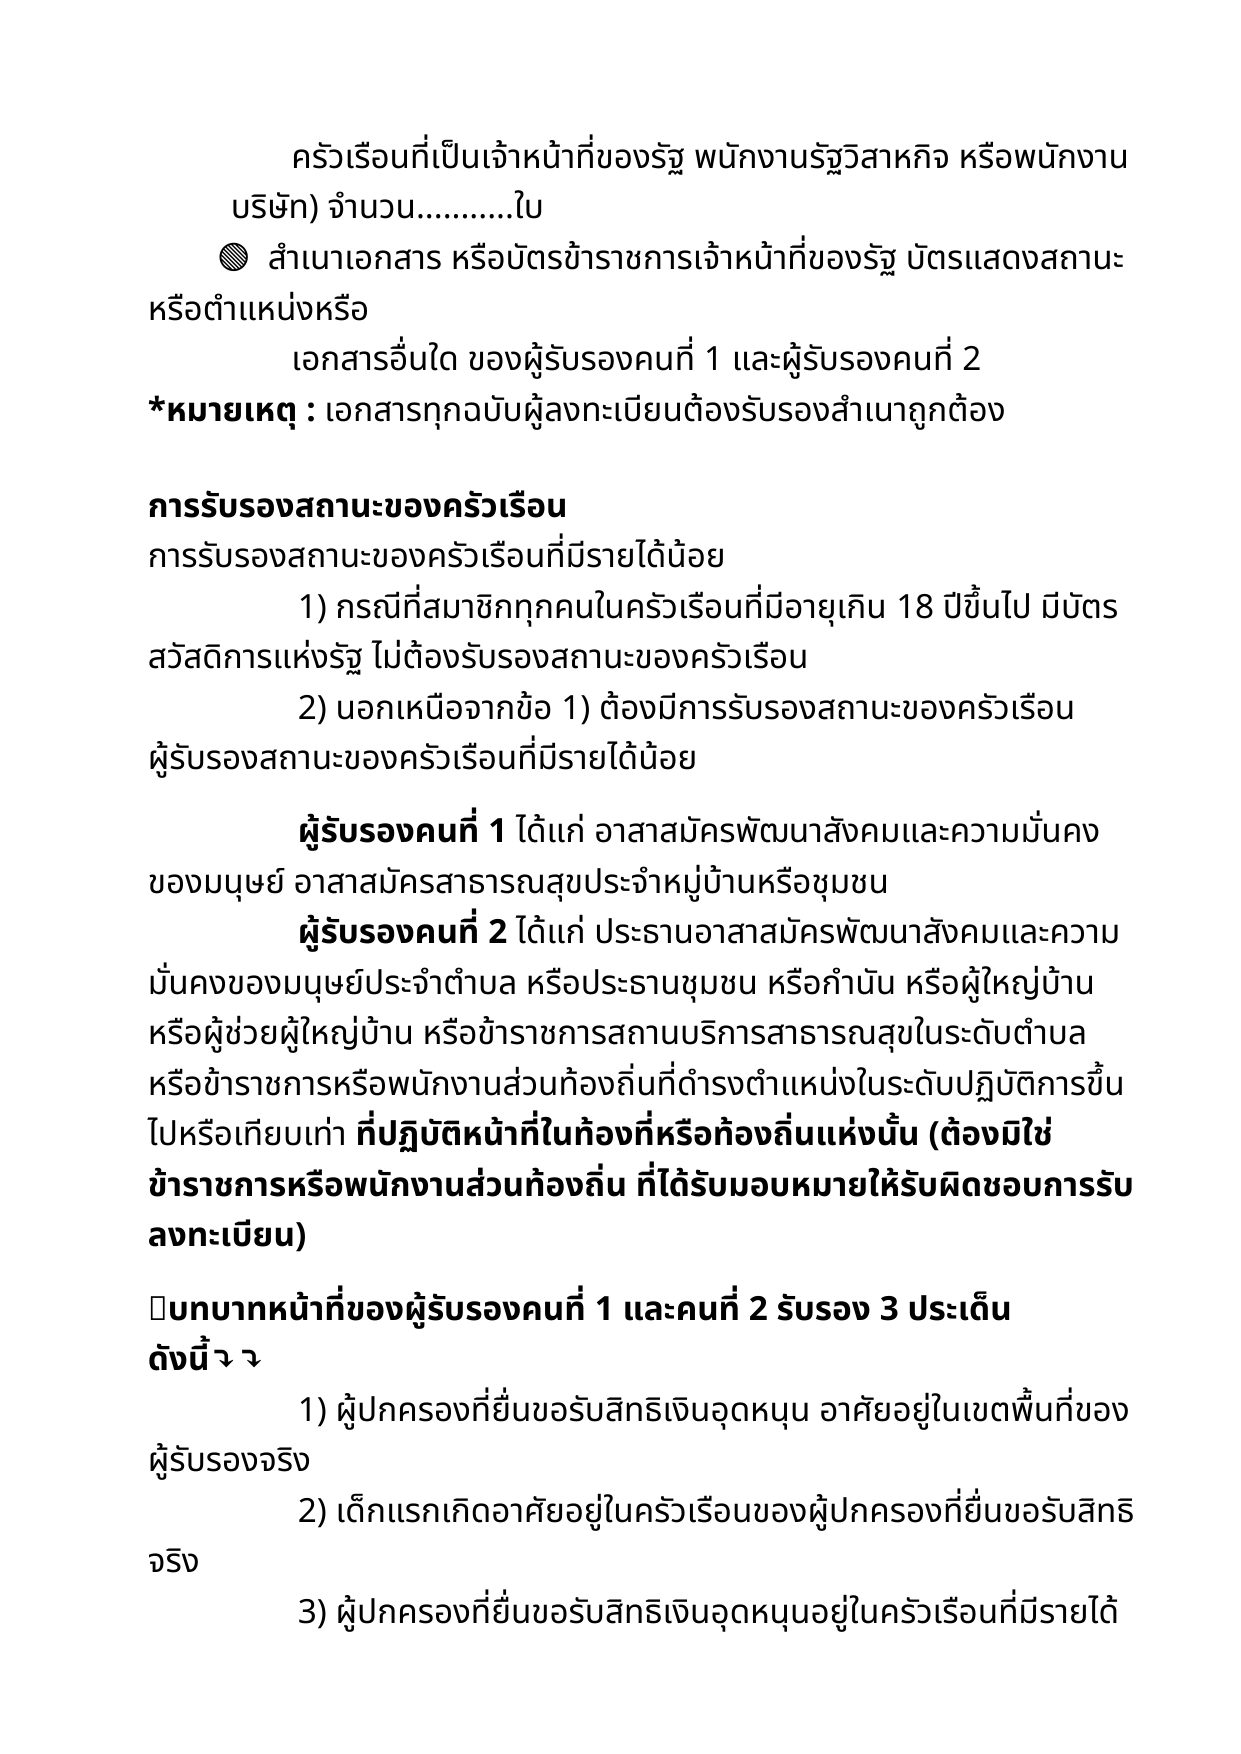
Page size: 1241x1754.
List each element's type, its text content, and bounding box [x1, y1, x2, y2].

text เอกสารอื่นใด ของผู้รับรองคนที่ 1 และผู้รับรองคนที่ 2 [231, 335, 1137, 386]
text การรับรองสถานะของครัวเรือน การรับรองสถานะของครัวเรือนที่มีรายได้น้อย 1) กรณีที่สมาชิกทุกคนในครัวเรือนที่มีอายุเกิน 18 ปีขึ้นไป มีบัตรสวัสดิการแห่งรัฐ ไม่ต้องรับรองสถานะของครัวเรือน 2) นอกเหนือจากข้อ 1) ต้องมีการรับรองสถานะของครัวเรือน ผู้รับรองสถานะของครัวเรือนที่มีรายได้น้อย [148, 436, 1137, 784]
text ผู้รับรองคนที่ 1 ได้แก่ อาสาสมัครพัฒนาสังคมและความมั่นคงของมนุษย์ อาสาสมัครสาธารณสุขประจำหมู่บ้านหรือชุมชน ผู้รับรองคนที่ 2 ได้แก่ ประธานอาสาสมัครพัฒนาสังคมและความมั่นคงของมนุษย์ประจำตำบล หรือประธานชุมชน หรือกำนัน หรือผู้ใหญ่บ้าน หรือผู้ช่วยผู้ใหญ่บ้าน หรือข้าราชการสถานบริการสาธารณสุขในระดับตำบล หรือข้าราชการหรือพนักงานส่วนท้องถิ่นที่ดำรงตำแหน่งในระดับปฏิบัติการขึ้นไปหรือเทียบเท่า ที่ปฏิบัติหน้าที่ในท้องที่หรือท้องถิ่นแห่งนั้น (ต้องมิใช่ข้าราชการหรือพนักงานส่วนท้องถิ่น ที่ได้รับมอบหมายให้รับผิดชอบการรับลงทะเบียน) [148, 784, 1137, 1262]
text 🟢 สำเนาเอกสาร หรือบัตรข้าราชการเจ้าหน้าที่ของรัฐ บัตรแสดงสถานะหรือตำแหน่งหรือ [148, 234, 1137, 335]
text ครัวเรือนที่เป็นเจ้าหน้าที่ของรัฐ พนักงานรัฐวิสาหกิจ หรือพนักงานบริษัท) จำนวน...........ใบ [231, 133, 1137, 234]
text *หมายเหตุ : เอกสารทุกฉบับผู้ลงทะเบียนต้องรับรองสำเนาถูกต้อง [148, 386, 1137, 436]
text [148, 1262, 1137, 1638]
